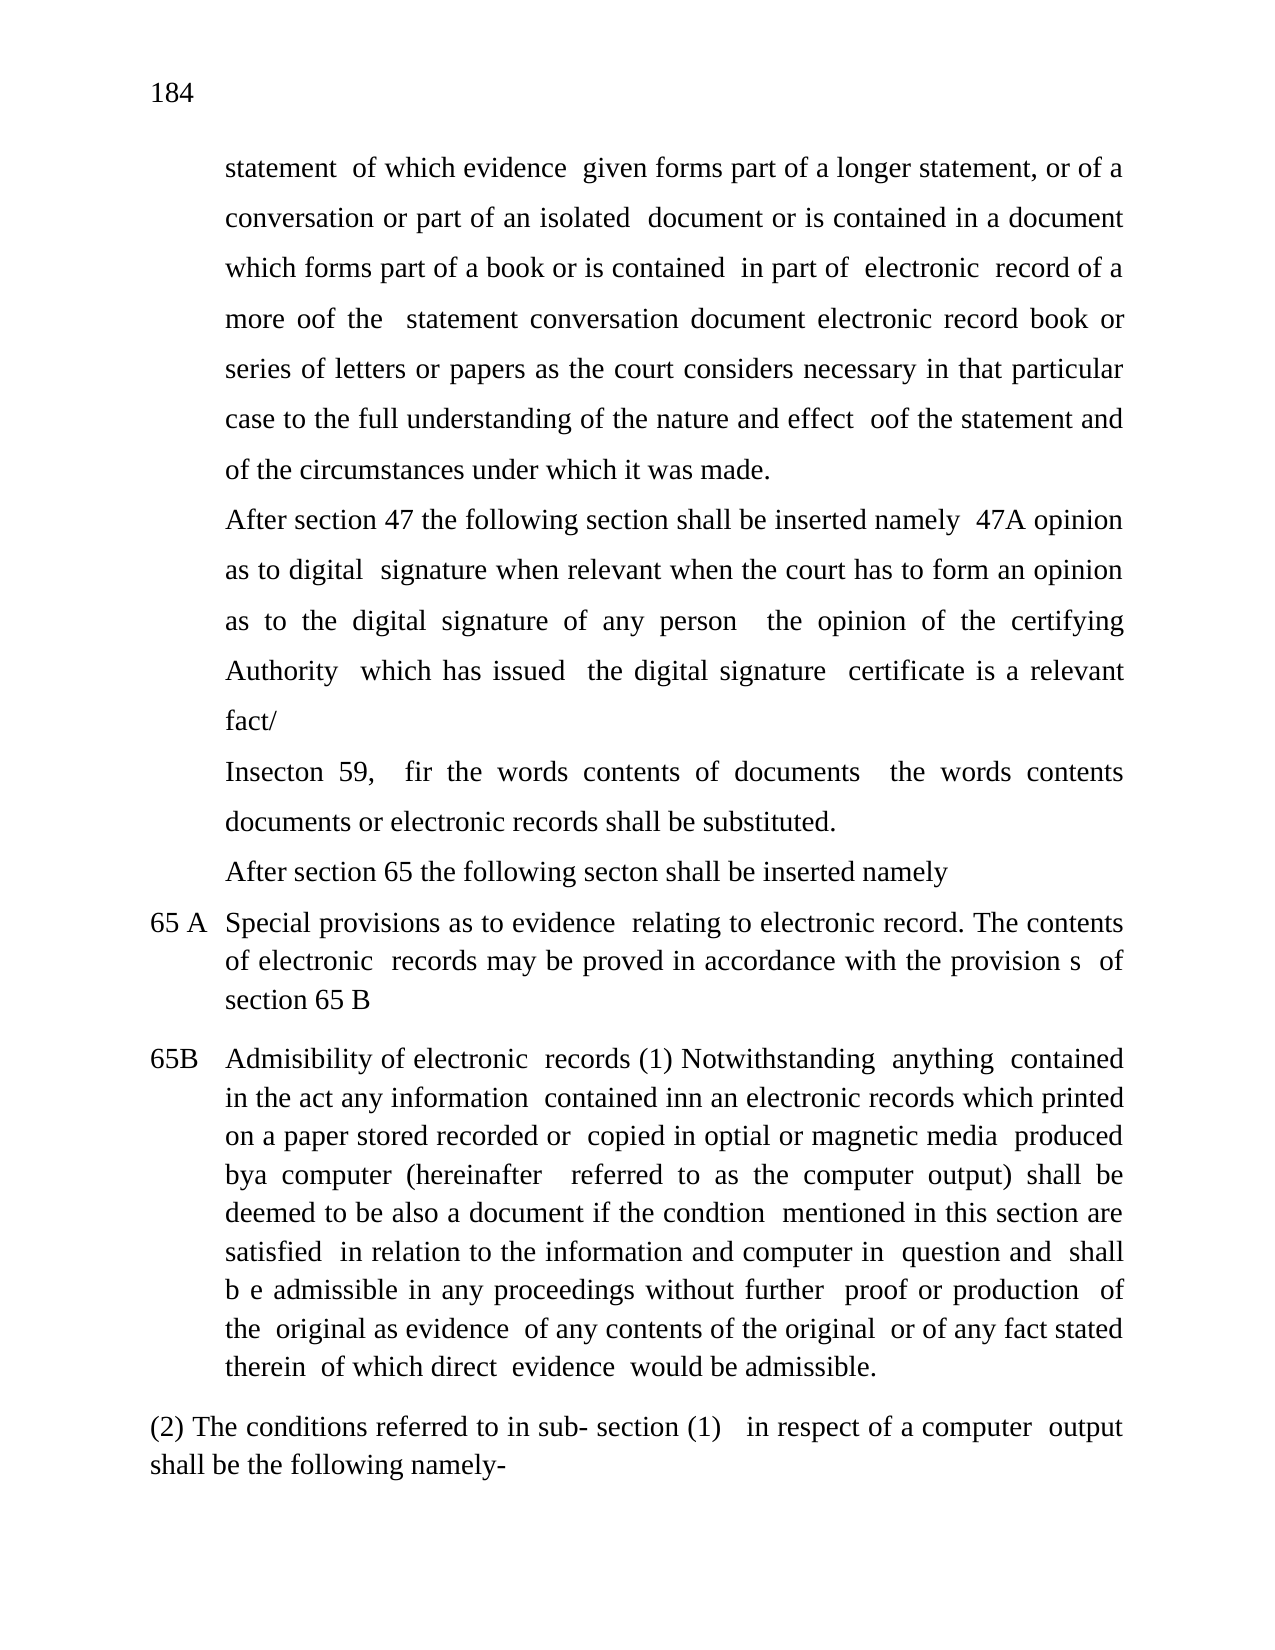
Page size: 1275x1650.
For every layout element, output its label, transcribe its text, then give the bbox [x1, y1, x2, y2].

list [225, 150, 1125, 485]
text 65B Admisibility of electronic records (1) Notwithstanding anything contained in the act any information contained inn an electronic records which printed on a paper stored recorded or copied in optial or magnetic media produced bya computer (hereinafter referred to as the computer output) shall be deemed to be also a document if the condtion mentioned in this section are satisfied in relation to the information and computer in question and shall b e admissible in any proceedings without further proof or production of the original as evidence of any contents of the original or of any fact stated therein of which direct evidence would be admissible. [150, 1041, 1125, 1383]
text 65 A Special provisions as to evidence relating to electronic record. The contents of electronic records may be proved in accordance with the provision s of section 65 B [150, 905, 1125, 1015]
text (2) The conditions referred to in sub- section (1) in respect of a computer output shall be the following namely- [150, 1409, 1125, 1481]
list After section 47 the following section shall be inserted namely 47A opinion as to digital signature when relevant when the court has to form an opinion as to the digital signature of any person the opinion of the certifying Authority which has issued the digital signature certificate is a relevant fact/ [225, 502, 1125, 737]
list After section 65 the following secton shall be inserted namely [225, 854, 1125, 888]
list Insecton 59, fir the words contents of documents the words contents documents or electronic records shall be substituted. [225, 754, 1125, 838]
